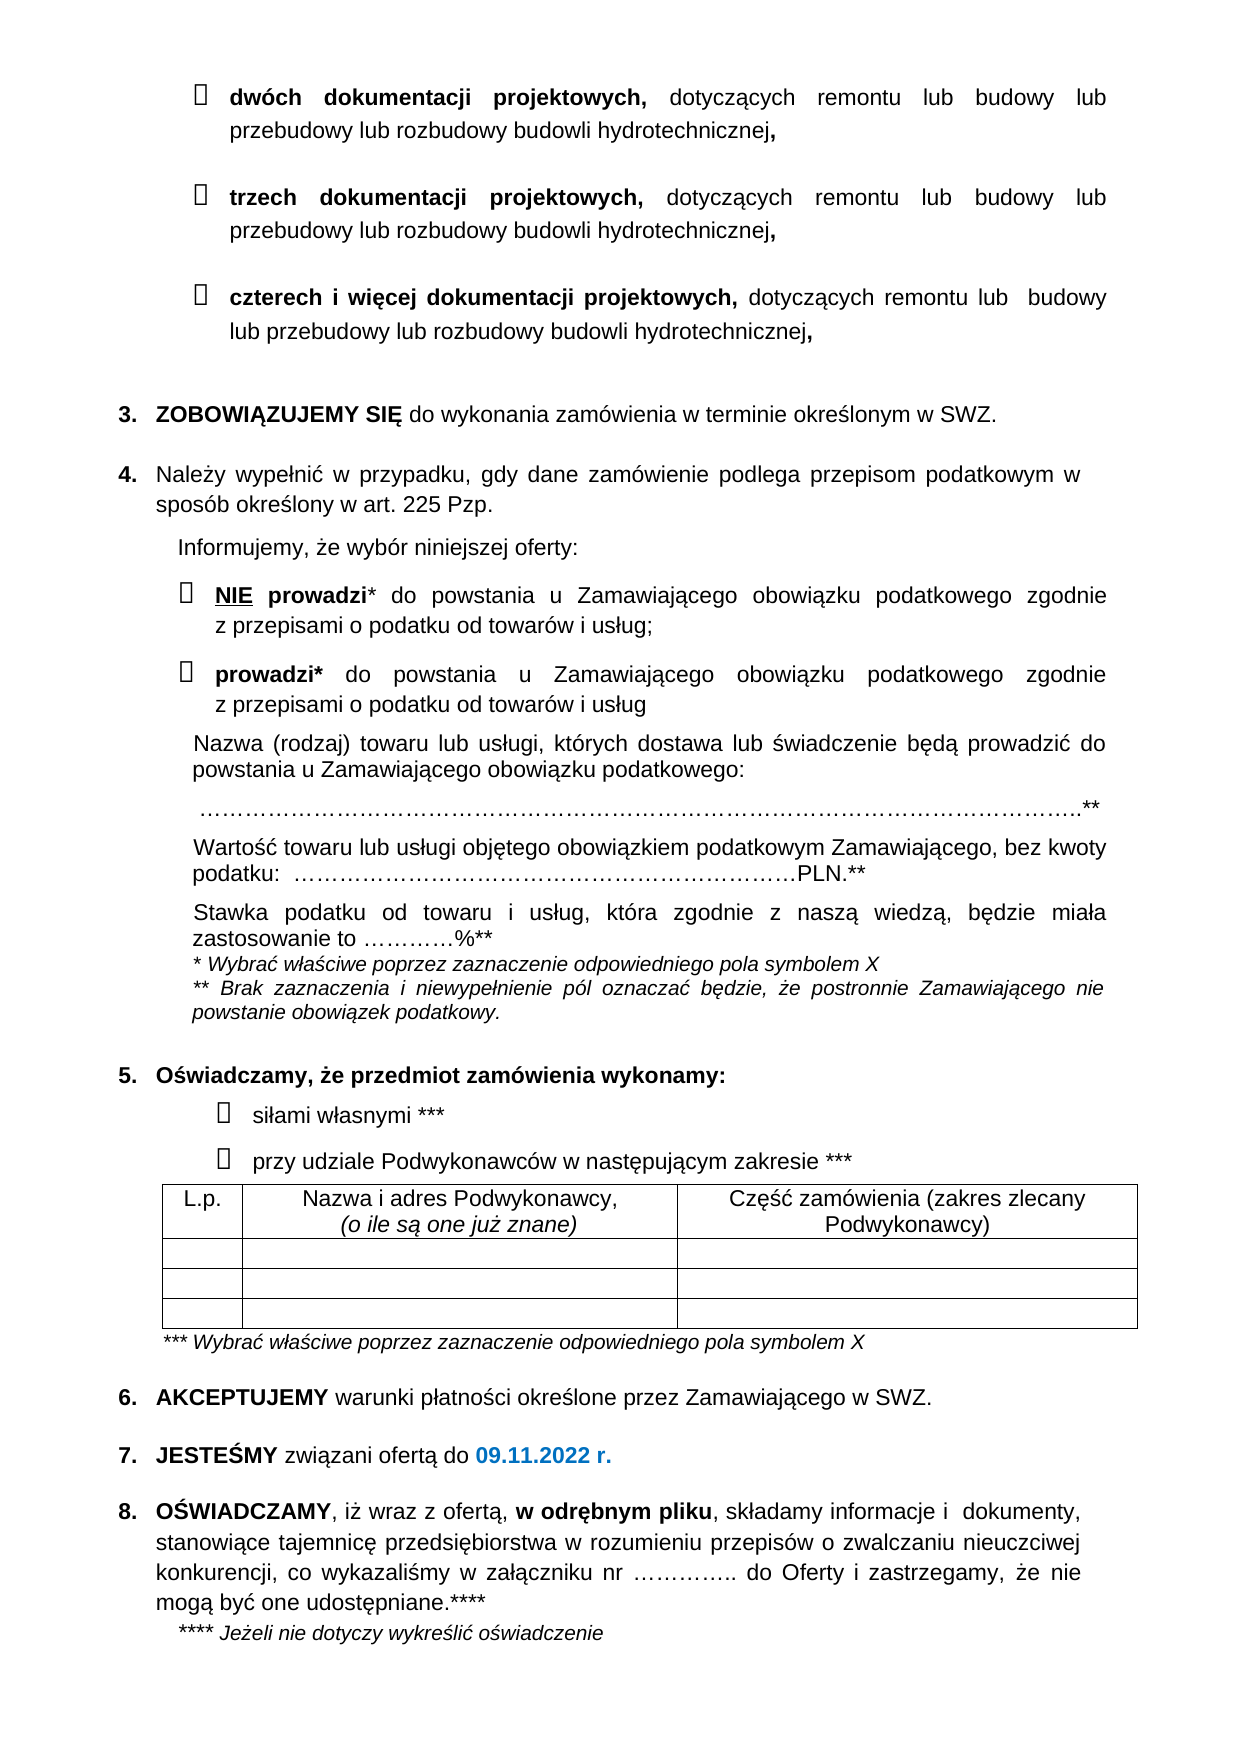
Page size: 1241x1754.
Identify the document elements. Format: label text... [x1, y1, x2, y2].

table_cell [678, 1239, 1137, 1268]
list Należy wypełnić w przypadku, gdy dane zamówienie podlega przepisom podatkowym w sposób określony w art. 225 Pzp. [118, 461, 1081, 517]
table_header Część zamówienia (zakres zlecany Podwykonawcy) [678, 1185, 1137, 1238]
text *** Wybrać właściwe poprzez zaznaczenie odpowiedniego pola symbolem X [162, 1330, 1107, 1354]
list trzech dokumentacji projektowych, dotyczących remontu lub budowy lub przebudowy lub rozbudowy budowli hydrotechnicznej, [192, 174, 1107, 244]
text ** Brak zaznaczenia i niewypełnienie pól oznaczać będzie, że postronnie Zamawiającego nie powstanie obowiązek podatkowy. [192, 976, 1107, 1024]
list prowadzi* do powstania u Zamawiającego obowiązku podatkowego zgodnie z przepisami o podatku od towarów i usług [177, 651, 1107, 717]
list JESTEŚMY związani ofertą do 09.11.2022 r. [118, 1442, 1081, 1468]
table_cell [243, 1269, 677, 1298]
table_cell [678, 1299, 1137, 1328]
table_cell [163, 1239, 242, 1268]
table_header L.p. [163, 1185, 242, 1238]
text Informujemy, że wybór niniejszej oferty: [177, 534, 1107, 560]
list Oświadczamy, że przedmiot zamówienia wykonamy: [118, 1062, 1081, 1089]
list przy udziale Podwykonawców w następującym zakresie *** [215, 1138, 1081, 1178]
text * Wybrać właściwe poprzez zaznaczenie odpowiedniego pola symbolem X [192, 952, 1107, 976]
table_cell [243, 1239, 677, 1268]
text Stawka podatku od towaru i usług, która zgodnie z naszą wiedzą, będzie miała zastosowanie to …………%** [192, 899, 1107, 952]
table_header Nazwa i adres Podwykonawcy, (o ile są one już znane) [243, 1185, 677, 1238]
table_cell [678, 1269, 1137, 1298]
list czterech i więcej dokumentacji projektowych, dotyczących remontu lub budowy lub przebudowy lub rozbudowy budowli hydrotechnicznej, [192, 274, 1107, 344]
list AKCEPTUJEMY warunki płatności określone przez Zamawiającego w SWZ. [118, 1384, 1081, 1411]
list NIE prowadzi* do powstania u Zamawiającego obowiązku podatkowego zgodnie z przepisami o podatku od towarów i usług; [177, 573, 1107, 639]
list dwóch dokumentacji projektowych, dotyczących remontu lub budowy lub przebudowy lub rozbudowy budowli hydrotechnicznej, [192, 74, 1107, 144]
list ZOBOWIĄZUJEMY SIĘ do wykonania zamówienia w terminie określonym w SWZ. [118, 401, 1081, 427]
text Nazwa (rodzaj) towaru lub usługi, których dostawa lub świadczenie będą prowadzić do powstania u Zamawiającego obowiązku podatkowego: [192, 730, 1107, 782]
text ……………………………………………………………………………………………………..** [192, 795, 1107, 821]
text Wartość towaru lub usługi objętego obowiązkiem podatkowym Zamawiającego, bez kwoty podatku: …………………………………………………………PLN.** [192, 834, 1107, 887]
table_cell [163, 1269, 242, 1298]
list **** Jeżeli nie dotyczy wykreślić oświadczenie [177, 1619, 1081, 1645]
list siłami własnymi *** [215, 1093, 1081, 1132]
table_cell [243, 1299, 677, 1328]
table_cell [163, 1299, 242, 1328]
list OŚWIADCZAMY, iż wraz z ofertą, w odrębnym pliku, składamy informacje i dokumenty, stanowiące tajemnicę przedsiębiorstwa w rozumieniu przepisów o zwalczaniu nieuczciwej konkurencji, co wykazaliśmy w załączniku nr ………….. do Oferty i zastrzegamy, że nie mogą być one udostępniane.**** [118, 1498, 1081, 1615]
